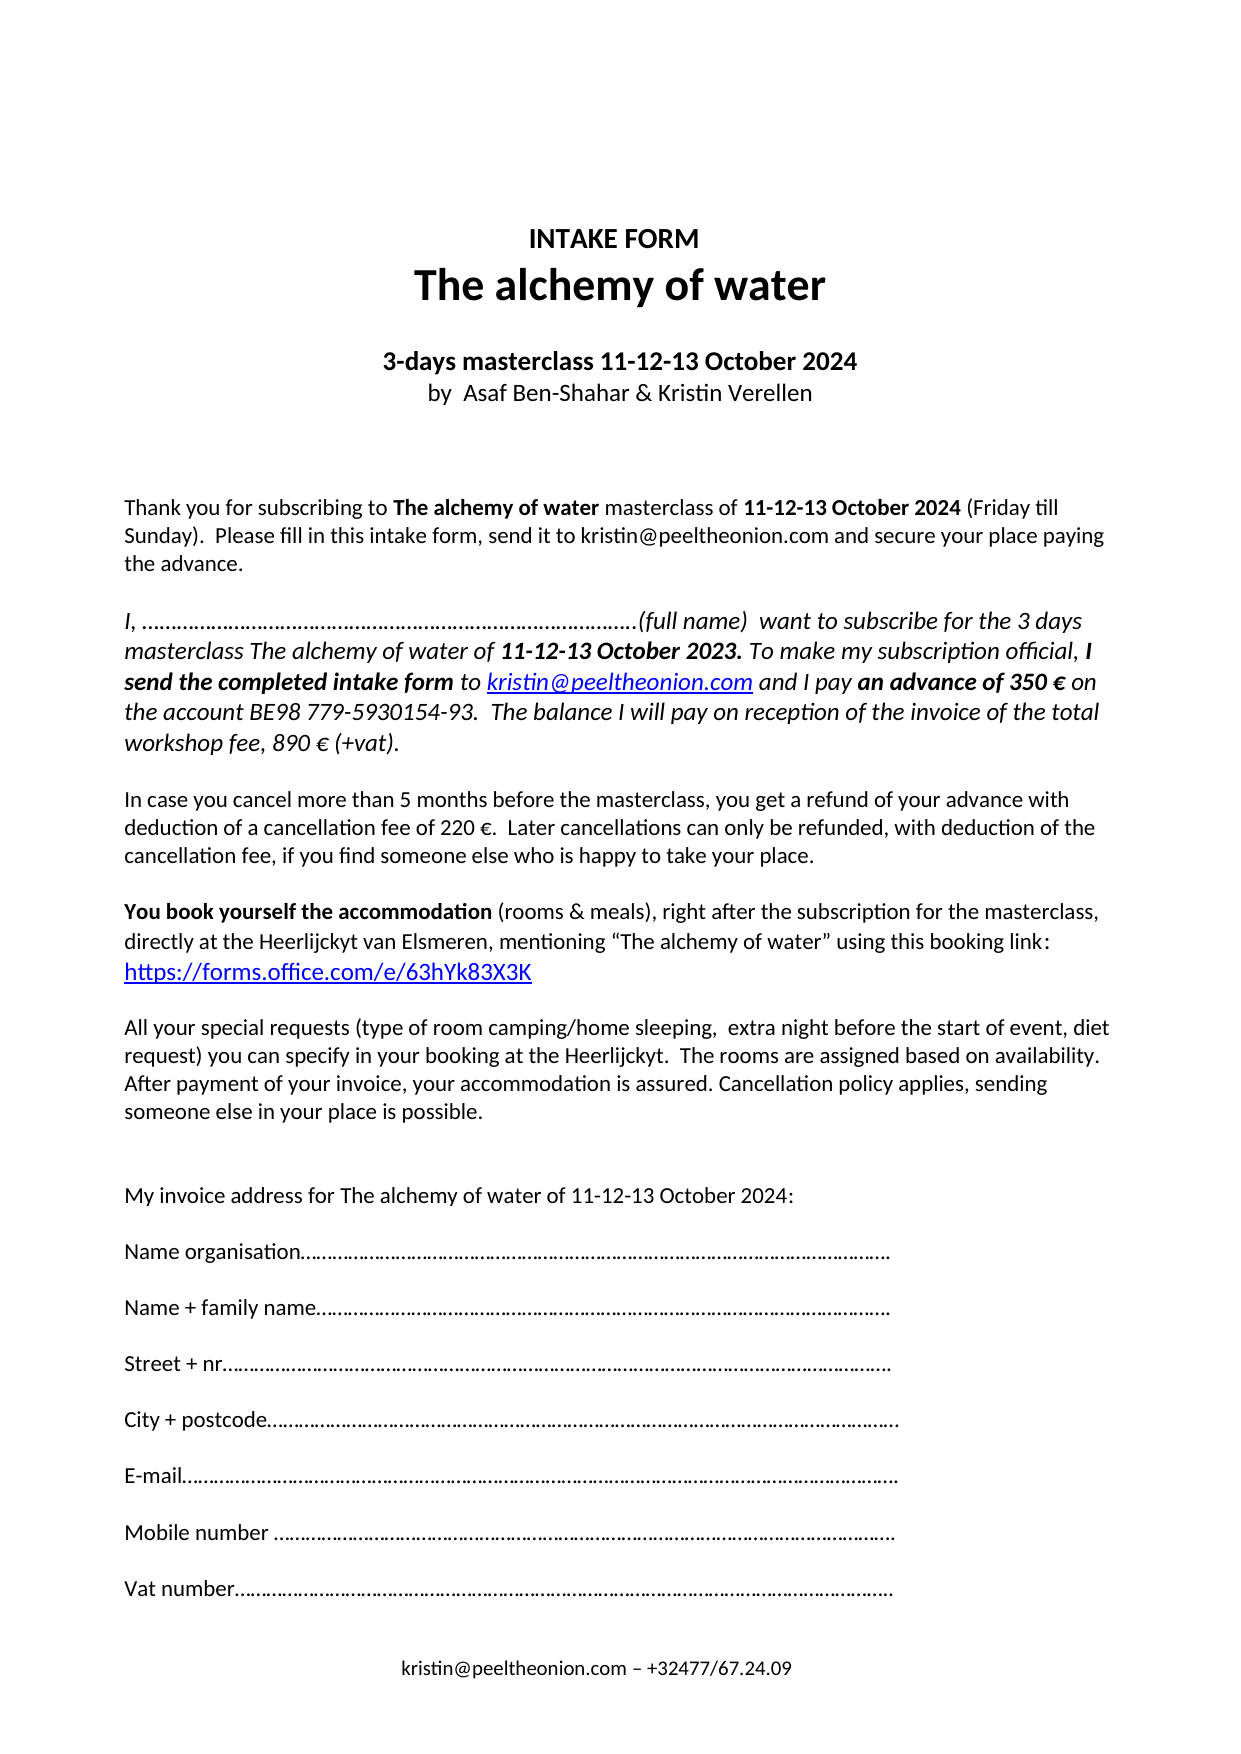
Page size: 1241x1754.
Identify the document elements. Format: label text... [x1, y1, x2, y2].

text I, …………………………………………………………………………..(full name) want to subscribe for the 3 days masterclass The alchemy of water of 11-12-13 October 2023. To make my subscription official, I send the completed intake form to kristin@peeltheonion.com and I pay an advance of 350 € on the account BE98 779-5930154-93. The balance I will pay on reception of the invoice of the total workshop fee, 890 € (+vat). [124, 605, 1116, 757]
text Vat number…………………………………………………………………………………………………………….. [124, 1574, 1116, 1602]
text City + postcode………………………………………………………………………………………………………… [124, 1406, 1116, 1433]
text You book yourself the accommodation (rooms & meals), right after the subscription for the masterclass, directly at the Heerlijckyt van Elsmeren, mentioning “The alchemy of water” using this booking link: https://forms.office.com/e/63hYk83X3K [124, 869, 1116, 987]
text My invoice address for The alchemy of water of 11-12-13 October 2024: [124, 1181, 1116, 1209]
text by Asaf Ben-Shahar & Kristin Verellen [124, 377, 1116, 437]
text Name + family name………………………………………………………………………………………………. [124, 1293, 1116, 1321]
text Thank you for subscribing to The alchemy of water masterclass of 11-12-13 October 2024 (Friday till Sunday). Please fill in this intake form, send it to kristin@peeltheonion.com and secure your place paying the advance. [124, 493, 1116, 577]
text Street + nr………………………………………………………………………………………………………………. [124, 1349, 1116, 1377]
text Mobile number ………………………………………………………………………………………………………. [124, 1518, 1116, 1546]
text E-mail………………………………………………………………………………………………………………………. [124, 1462, 1116, 1489]
text Name organisation…………………………………………………………………………………………………. [124, 1237, 1116, 1265]
text INTAKE FORM The alchemy of water 3-days masterclass 11-12-13 October 2024 [124, 220, 1116, 377]
text In case you cancel more than 5 months before the masterclass, you get a refund of your advance with deduction of a cancellation fee of 220 €. Later cancellations can only be refunded, with deduction of the cancellation fee, if you find someone else who is happy to take your place. [124, 785, 1116, 869]
text All your special requests (type of room camping/home sleeping, extra night before the start of event, diet request) you can specify in your booking at the Heerlijckyt. The rooms are assigned based on availability. After payment of your invoice, your accommodation is assured. Cancellation policy applies, sending someone else in your place is possible. [124, 987, 1116, 1125]
